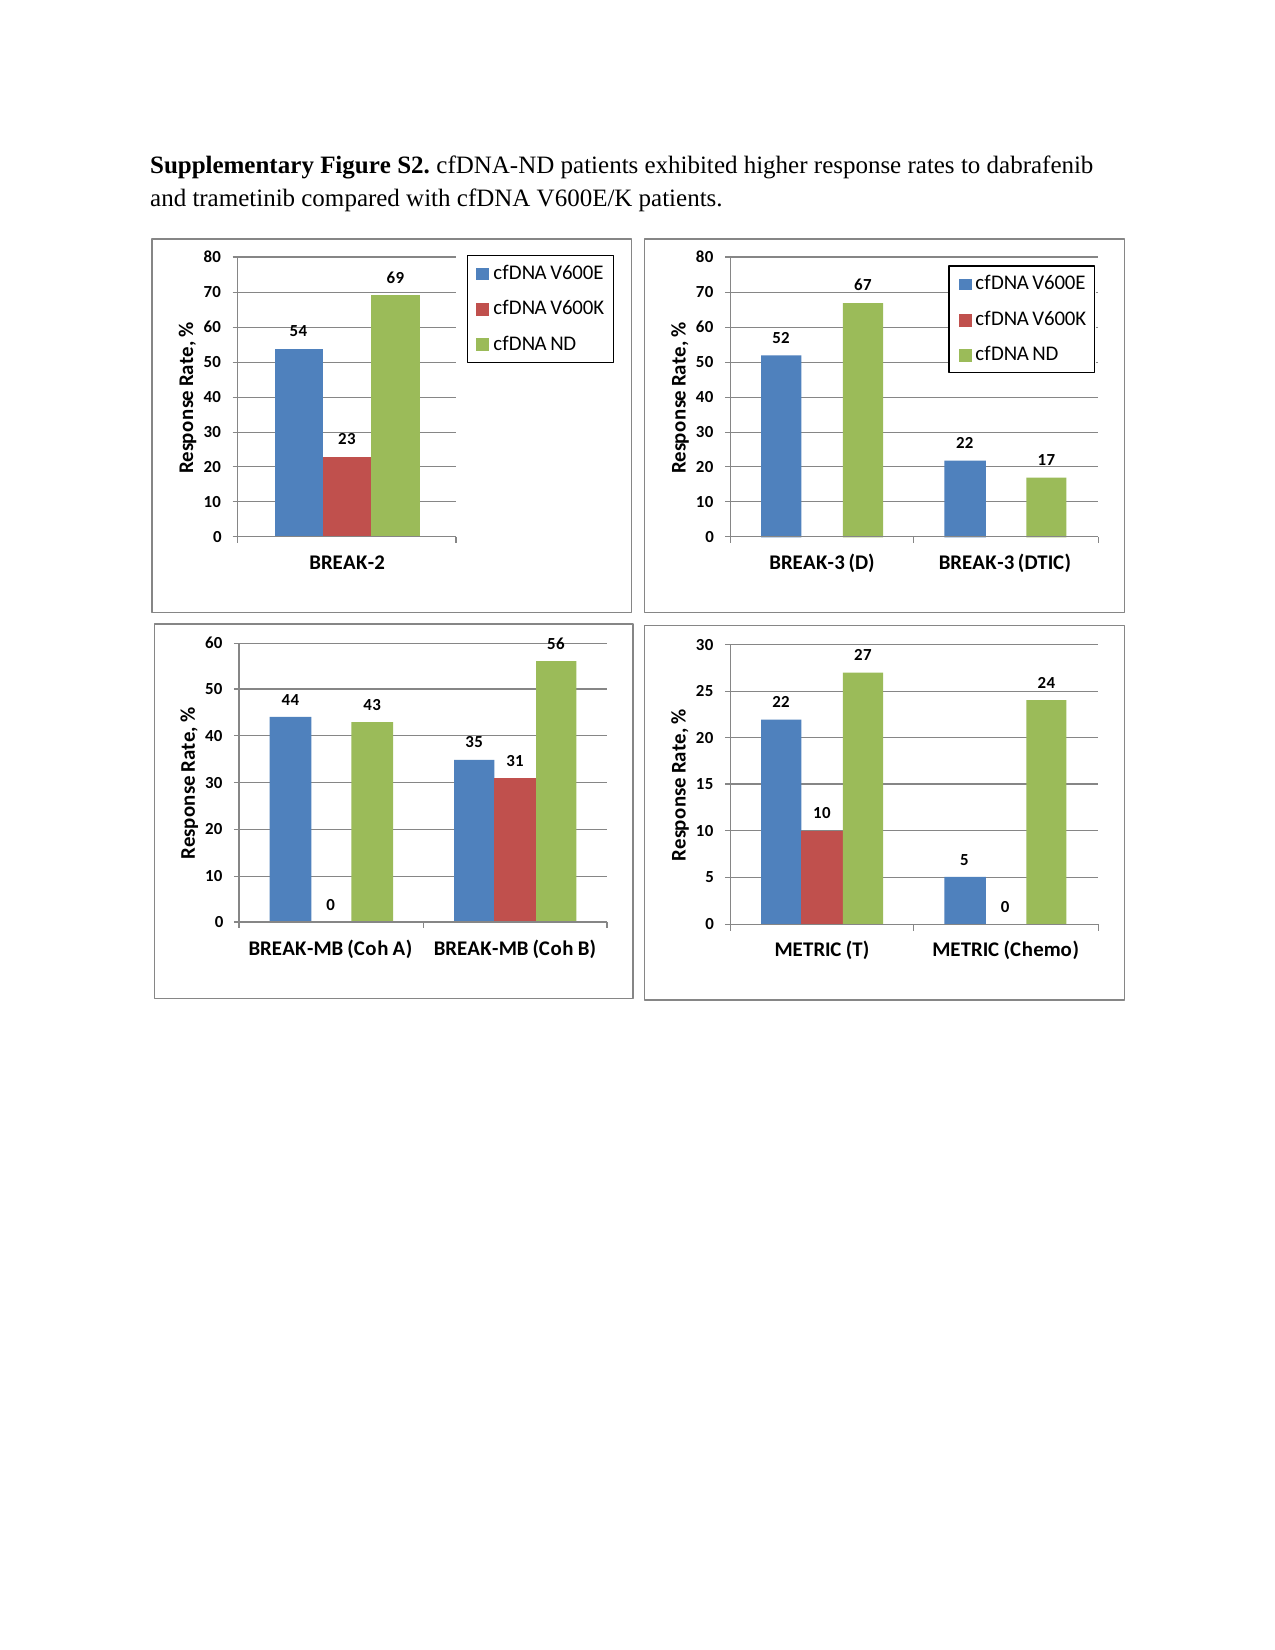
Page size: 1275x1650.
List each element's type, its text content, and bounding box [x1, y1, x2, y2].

text Supplementary Figure S2. cfDNA-ND patients exhibited higher response rates to dabrafenib and trametinib compared with cfDNA V600E/K patients. [150, 150, 1125, 212]
